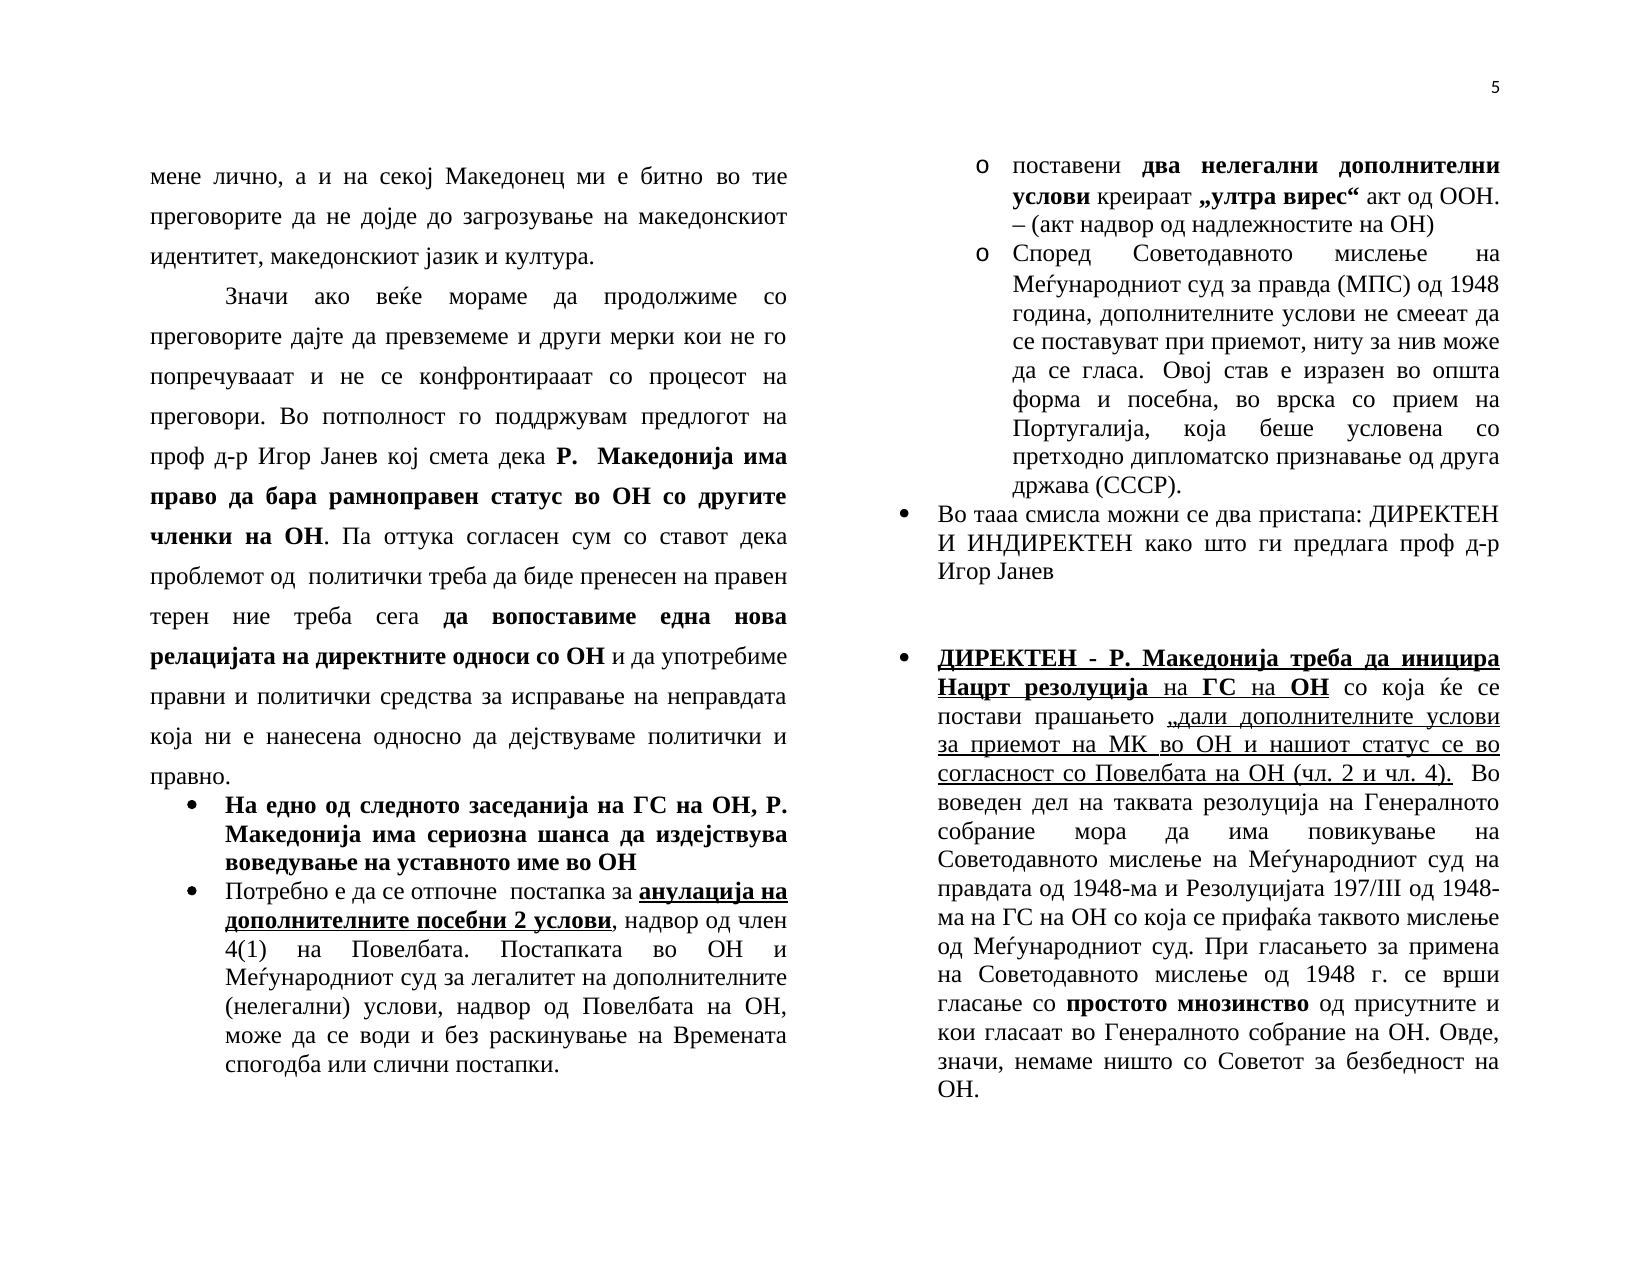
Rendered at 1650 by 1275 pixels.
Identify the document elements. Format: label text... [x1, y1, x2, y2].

list На едно од следното заседанија на ГС на ОН, Р. Македонија има сериозна шанса да издејствува воведување на уставното име во ОН [187, 790, 787, 876]
text Значи ако веќе мораме да продолжиме со преговорите дајте да превземеме и други мерки кои не го попречувааат и не се конфронтирааат со процесот на преговори. Во потполност го поддржувам предлогот на проф д-р Игор Јанев кој смета дека Р. Македонија има право да бара рамноправен статус во ОН со другите членки на ОН. Па оттука согласен сум со ставот дека проблемот од политички треба да биде пренесен на правен терен ние треба сега да вопоставиме една нова релацијата на директните односи со ОН и да употребиме правни и политички средства за исправање на неправдата која ни е нанесена односно да дејствуваме политички и правно. [150, 270, 787, 790]
list Во тааа смисла можни се два пристапа: ДИРЕКТЕН И ИНДИРЕКТЕН како што ги предлага проф д-р Игор Јанев [900, 499, 1500, 585]
list ДИРЕКТЕН - Р. Македонија треба да иницира Нацрт резолуција на ГС на ОН со која ќе се постави прашањето „дали дополнителните услови за приемот на МК во ОН и нашиот статус се во согласност со Повелбата на ОН (чл. 2 и чл. 4). Во воведен дел на таквата резолуција на Генералното собрание мора да има повикување на Советодавното мислење на Меѓународниот суд на правдата од 1948-ма и Резолуцијата 197/III од 1948-ма на ГС на ОН со која се прифаќа таквото мислење од Меѓународниот суд. При гласањето за примена на Советодавното мислење од 1948 г. се врши гласање со простото мнозинство од присутните и кои гласаат во Генералното собрание на ОН. Овде, значи, немаме ништо со Советот за безбедност на ОН. [900, 643, 1500, 1103]
list поставени два нелегални дополнителни услови креираат „ултра вирес“ акт од ООН. – (акт надвор од надлежностите на ОН) [975, 150, 1500, 238]
list Потребно е да се отпочне постапка за анулација на дополнителните посебни 2 услови, надвор од член 4(1) на Повелбата. Постапката во ОН и Меѓународниот суд за легалитет на дополнителните (нелегални) услови, надвор од Повелбата на ОН, може да се води и без раскинување на Времената спогодба или слични постапки. [187, 876, 787, 1077]
list Според Советодавното мислење на Меѓународниот суд за правда (МПС) од 1948 година, дополнителните услови не смееат да се поставуват при приемот, ниту за нив може да се гласа. Овој став е изразен во општа форма и посебна, во врска со прием на Португалија, која беше условена со претходно дипломатско признавање од друга држава (СССР). [975, 238, 1500, 499]
